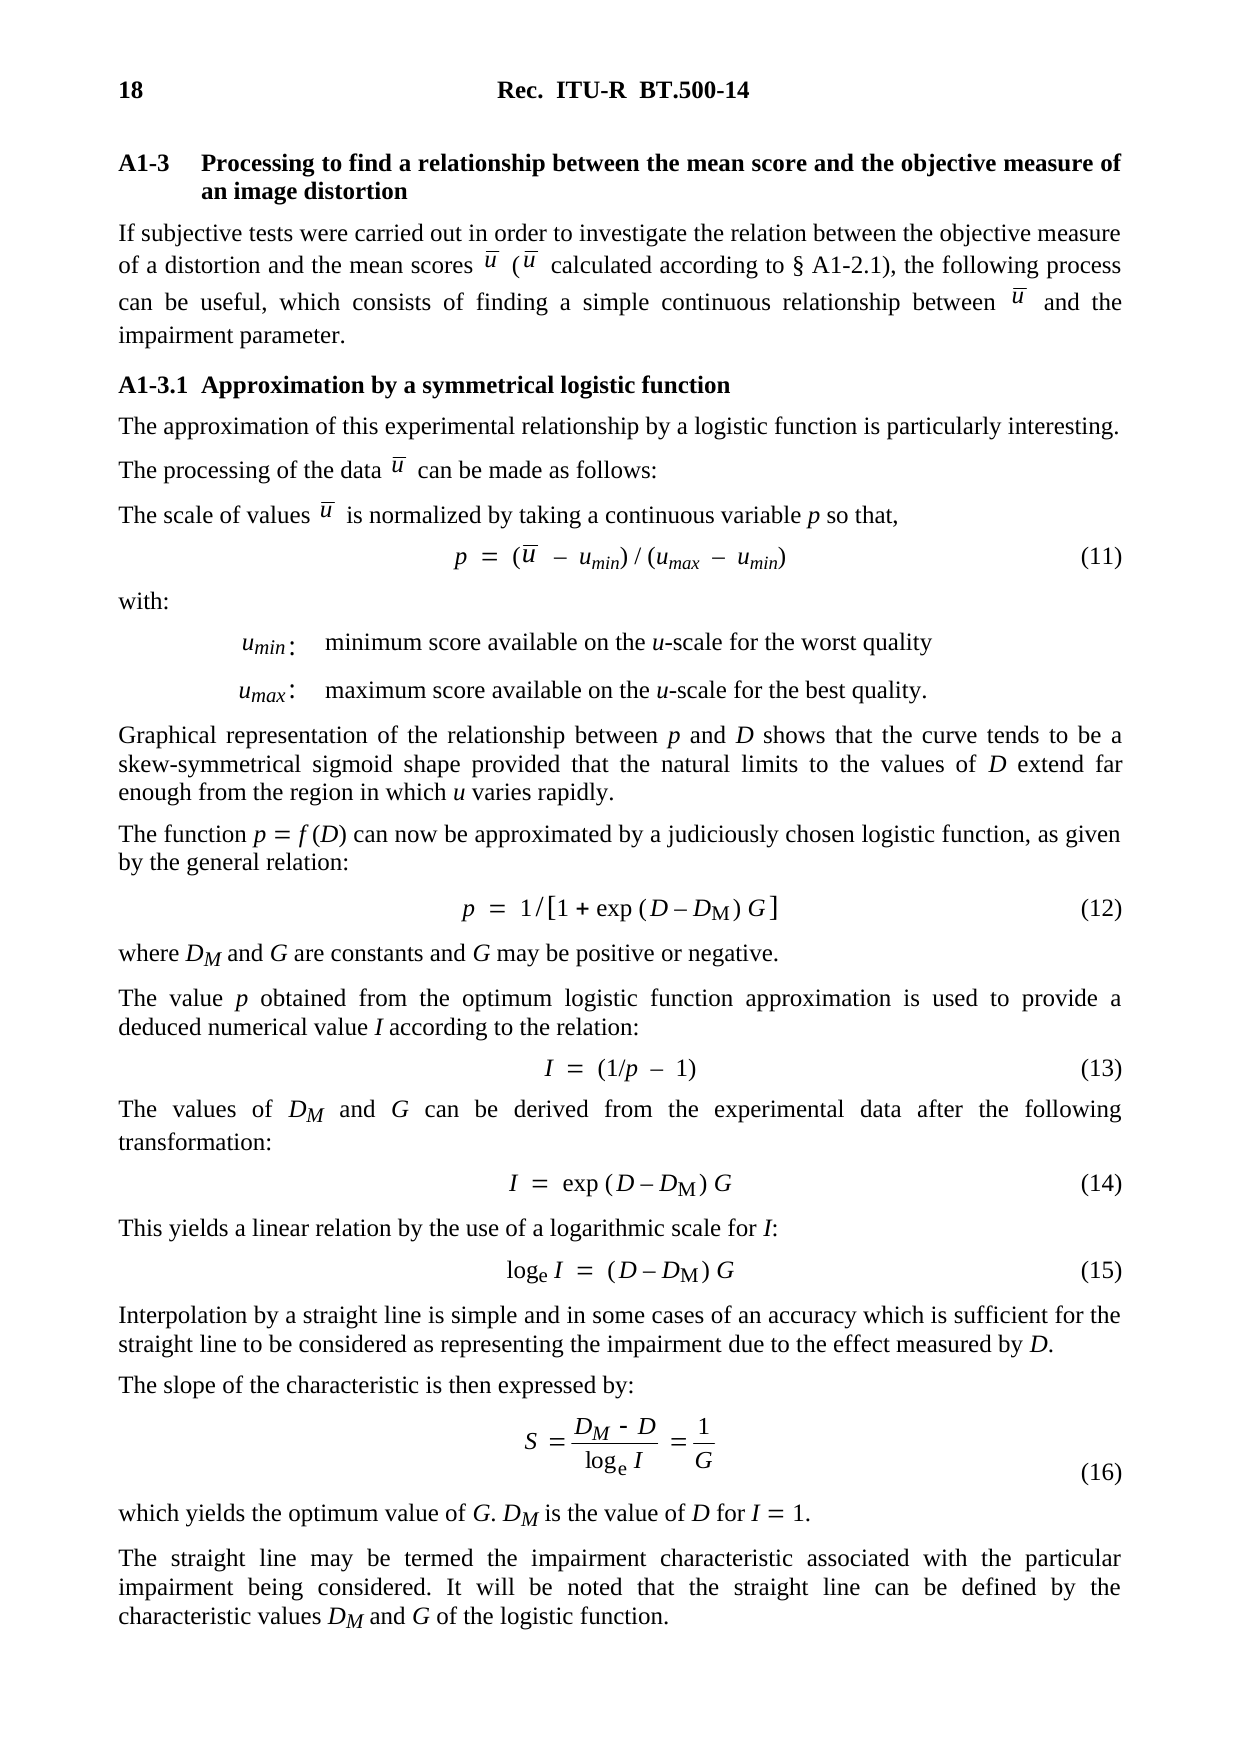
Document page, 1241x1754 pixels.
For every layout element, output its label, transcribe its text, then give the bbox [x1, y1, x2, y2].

text loge I  ( D – DM ) G (15) [118, 1255, 1122, 1287]
text The straight line may be termed the impairment characteristic associated with the particular impairment being considered. It will be noted that the straight line can be defined by the characteristic values DM and G of the logistic function. [118, 1543, 1122, 1633]
text (16) [118, 1411, 1122, 1486]
text This yields a linear relation by the use of a logarithmic scale for I: [118, 1213, 1122, 1242]
subtitle A1-3.1 Approximation by a symmetrical logistic function [118, 370, 1122, 398]
text I  exp ( D – DM ) G (14) [118, 1168, 1122, 1201]
text The values of DM and G can be derived from the experimental data after the following transformation: [118, 1094, 1122, 1156]
text with: [118, 586, 1123, 615]
text The scale of values is normalized by taking a continuous variable p so that, [118, 497, 1123, 529]
text The approximation of this experimental relationship by a logistic function is particularly interesting. [118, 411, 1123, 440]
text which yields the optimum value of G. DM is the value of D for I  1. [118, 1498, 1122, 1531]
text The function p  f (D) can now be approximated by a judiciously chosen logistic function, as given by the general relation: [118, 819, 1123, 876]
text umin : minimum score available on the u-scale for the worst quality [118, 623, 1123, 663]
text p  1 / [1  exp ( D – DM ) G ] (12) [118, 889, 1123, 925]
text The processing of the data can be made as follows: [118, 452, 1123, 484]
text where DM and G are constants and G may be positive or negative. [118, 938, 1123, 971]
text The value p obtained from the optimum logistic function approximation is used to provide a deduced numerical value I according to the relation: [118, 983, 1122, 1041]
text umax : maximum score available on the u-scale for the best quality. [118, 671, 1123, 707]
subtitle A1-3 Processing to find a relationship between the mean score and the objective measure of an image distortion [118, 148, 1122, 205]
text p  ( – umin) / (umax – umin) (11) [118, 541, 1123, 573]
text Interpolation by a straight line is simple and in some cases of an accuracy which is sufficient for the straight line to be considered as representing the impairment due to the effect measured by D. [118, 1300, 1122, 1357]
text I  (1/p – 1) (13) [118, 1053, 1122, 1082]
text Graphical representation of the relationship between p and D shows that the curve tends to be a skew-symmetrical sigmoid shape provided that the natural limits to the values of D extend far enough from the region in which u varies rapidly. [118, 720, 1123, 806]
text The slope of the characteristic is then expressed by: [118, 1370, 1122, 1399]
text If subjective tests were carried out in order to investigate the relation between the objective measure of a distortion and the mean scores ( calculated according to § A1-2.1), the following process can be useful, which consists of finding a simple continuous relationship between and the impairment parameter. [118, 218, 1122, 349]
